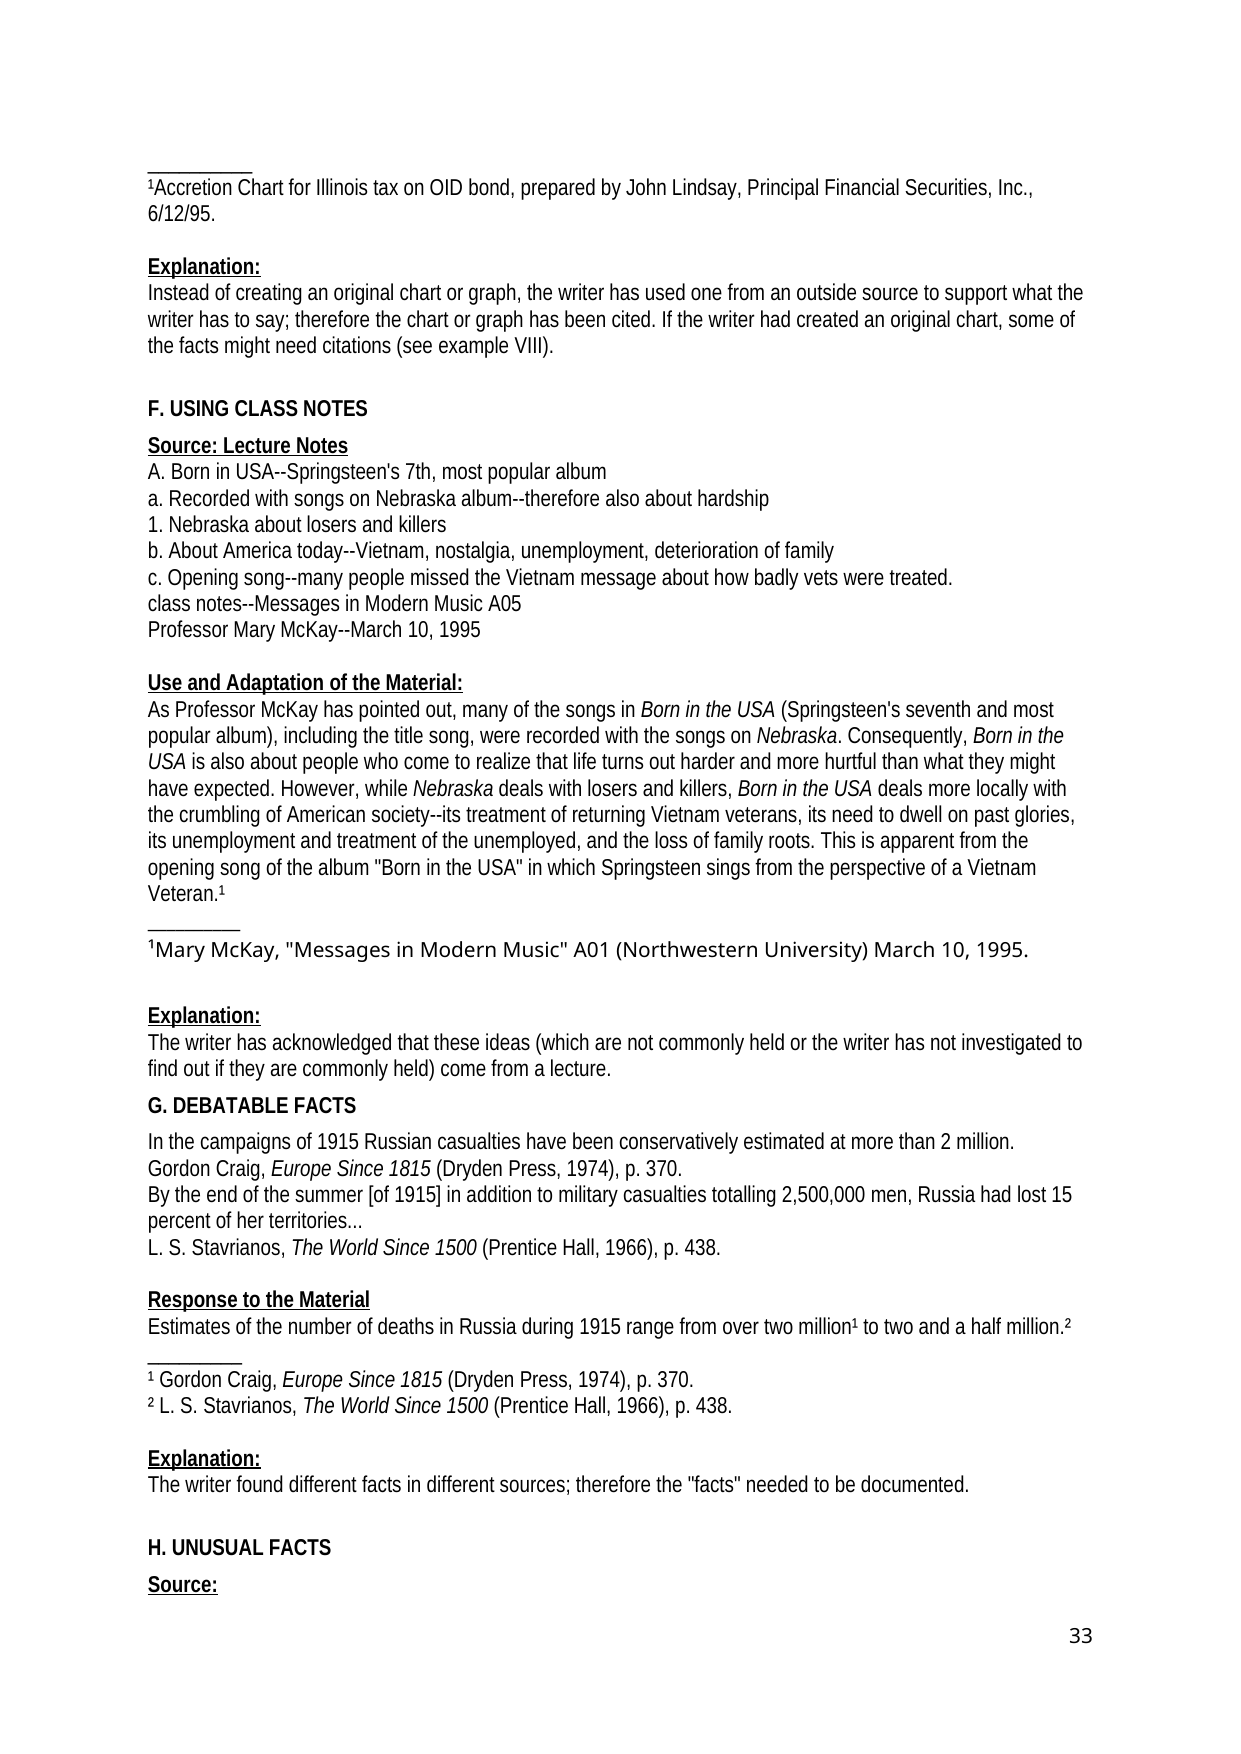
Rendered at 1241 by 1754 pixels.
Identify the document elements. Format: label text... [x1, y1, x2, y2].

text _________ ¹ Gordon Craig, Europe Since 1815 (Dryden Press, 1974), p. 370. ² L. S. Stavrianos, The World Since 1500 (Prentice Hall, 1966), p. 438. [148, 1339, 1093, 1418]
text Explanation: The writer has acknowledged that these ideas (which are not commonly held or the writer has not investigated to find out if they are commonly held) come from a lecture. [148, 1002, 1093, 1081]
text By the end of the summer [of 1915] in addition to military casualties totalling 2,500,000 men, Russia had lost 15 percent of her territories... L. S. Stavrianos, The World Since 1500 (Prentice Hall, 1966), p. 438. [148, 1181, 1093, 1260]
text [148, 1571, 1093, 1597]
text Explanation: The writer found different facts in different sources; therefore the "facts" needed to be documented. [148, 1444, 1093, 1497]
text __________ ¹Accretion Chart for Illinois tax on OID bond, prepared by John Lindsay, Principal Financial Securities, Inc., 6/12/95. [148, 148, 1093, 227]
text H. Unusual Facts [148, 1534, 1093, 1560]
text Response to the Material Estimates of the number of deaths in Russia during 1915 range from over two million¹ to two and a half million.² [148, 1286, 1093, 1339]
text In the campaigns of 1915 Russian casualties have been conservatively estimated at more than 2 million. Gordon Craig, Europe Since 1815 (Dryden Press, 1974), p. 370. [148, 1128, 1093, 1181]
text Explanation: Instead of creating an original chart or graph, the writer has used one from an outside source to support what the writer has to say; therefore the chart or graph has been cited. If the writer had created an original chart, some of the facts might need citations (see example VIII). [148, 253, 1093, 358]
text F. Using Class Notes [148, 395, 1093, 422]
text G. Debatable Facts [148, 1092, 1093, 1118]
text Source: Lecture Notes A. Born in USA--Springsteen's 7th, most popular album a. Recorded with songs on Nebraska album--therefore also about hardship 1. Nebraska about losers and killers b. About America today--Vietnam, nostalgia, unemployment, deterioration of family c. Opening song--many people missed the Vietnam message about how badly vets were treated. class notes--Messages in Modern Music A05 Professor Mary McKay--March 10, 1995 [148, 432, 1093, 643]
text __________ ¹Mary McKay, "Messages in Modern Music" A01 (Northwestern University) March 10, 1995. [148, 906, 1093, 963]
text Use and Adaptation of the Material: As Professor McKay has pointed out, many of the songs in Born in the USA (Springsteen's seventh and most popular album), including the title song, were recorded with the songs on Nebraska. Consequently, Born in the USA is also about people who come to realize that life turns out harder and more hurtful than what they might have expected. However, while Nebraska deals with losers and killers, Born in the USA deals more locally with the crumbling of American society--its treatment of returning Vietnam veterans, its need to dwell on past glories, its unemployment and treatment of the unemployed, and the loss of family roots. This is apparent from the opening song of the album "Born in the USA" in which Springsteen sings from the perspective of a Vietnam Veteran.¹ [148, 669, 1093, 906]
